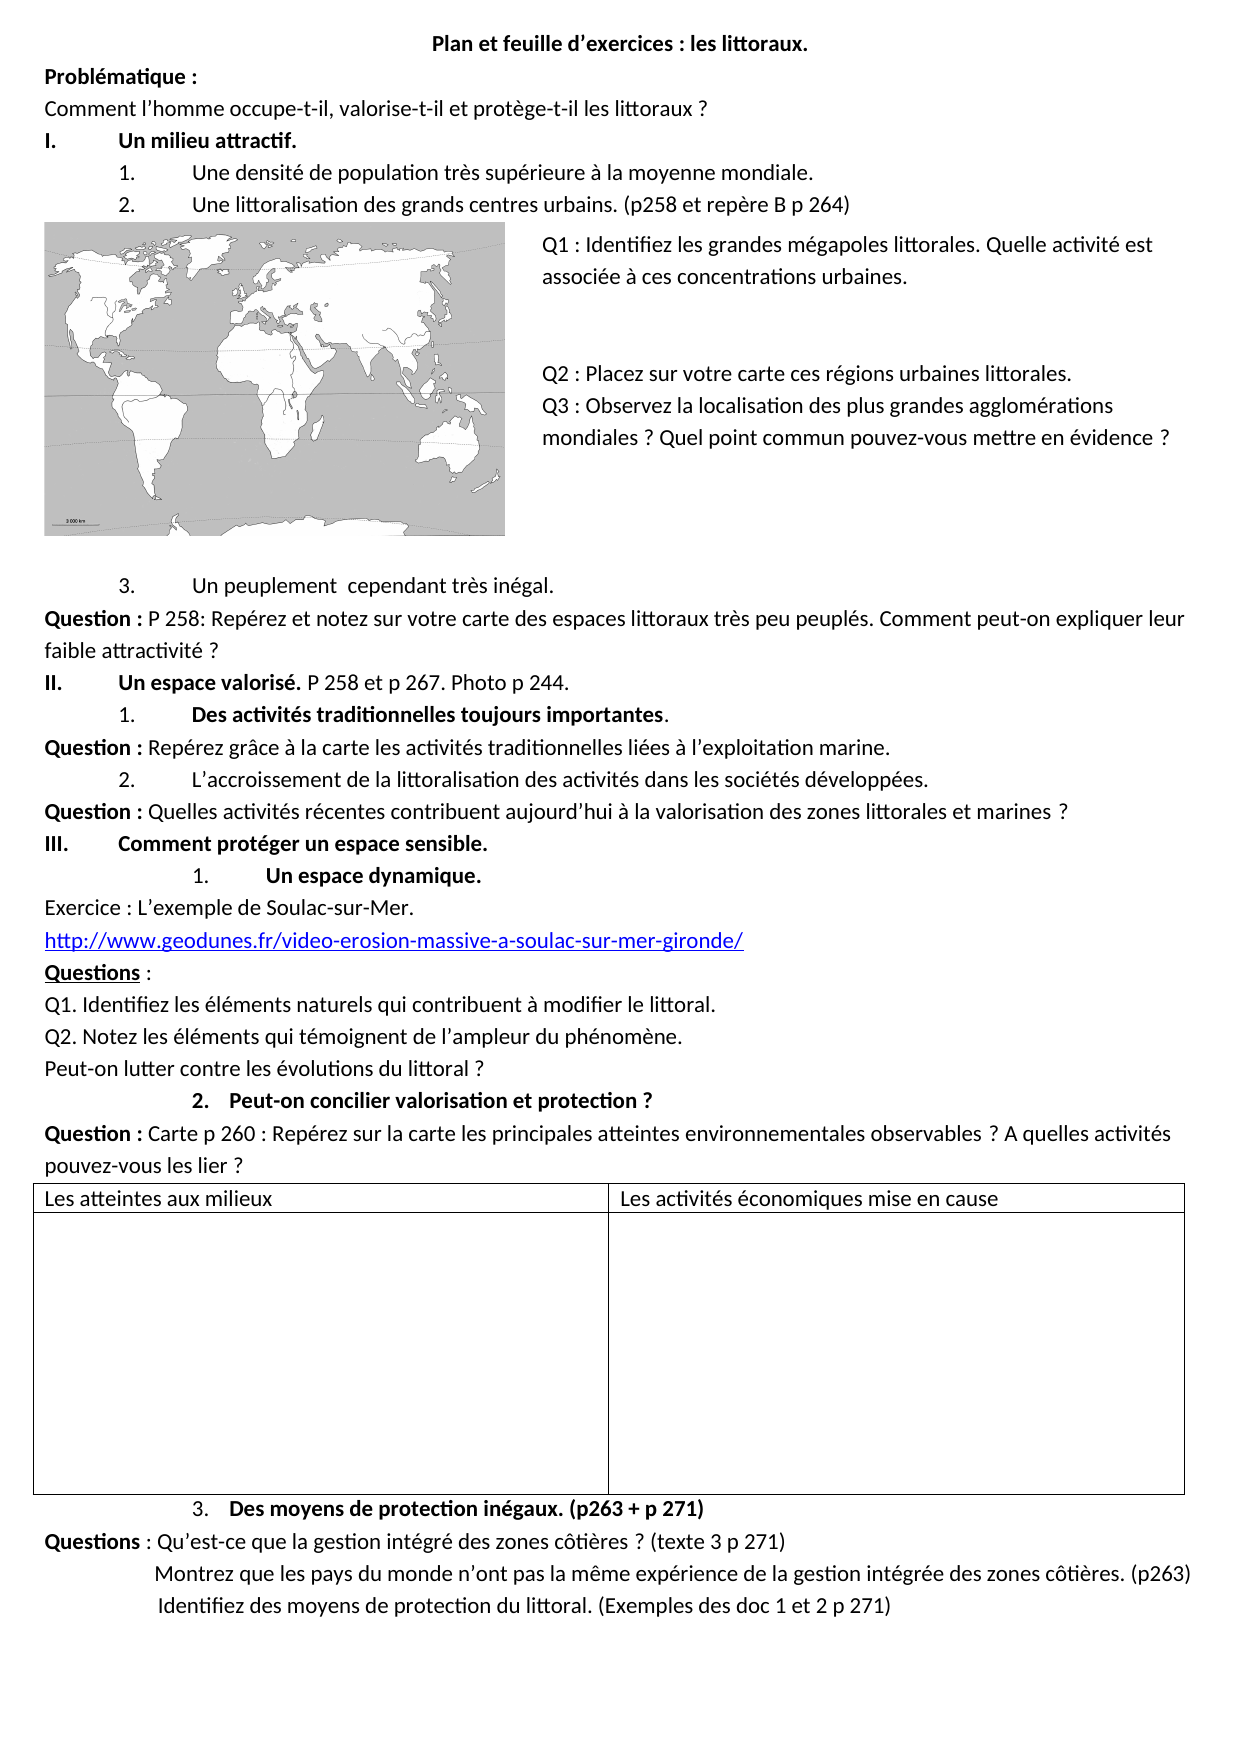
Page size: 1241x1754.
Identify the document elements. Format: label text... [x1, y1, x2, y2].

text 1. Un espace dynamique. [118, 861, 1196, 889]
list Des moyens de protection inégaux. (p263 + p 271) [192, 1494, 1196, 1523]
list L’accroissement de la littoralisation des activités dans les sociétés développées. [118, 765, 1196, 793]
text Plan et feuille d’exercices : les littoraux. [44, 29, 1196, 58]
text 1. Une densité de population très supérieure à la moyenne mondiale. [44, 158, 1196, 186]
text Questions : Qu’est-ce que la gestion intégré des zones côtières ? (texte 3 p 271) [44, 1527, 1196, 1555]
list Des activités traditionnelles toujours importantes. [118, 700, 1196, 728]
text Problématique : [44, 62, 1196, 90]
text Montrez que les pays du monde n’ont pas la même expérience de la gestion intégrée des zones côtières. (p263) [118, 1559, 1196, 1587]
table_cell [34, 1213, 608, 1493]
picture [44, 222, 505, 536]
text Question : Carte p 260 : Repérez sur la carte les principales atteintes environnementales observables ? A quelles activités pouvez-vous les lier ? [44, 1119, 1196, 1179]
table_header Les activités économiques mise en cause [609, 1184, 1184, 1212]
text Peut-on lutter contre les évolutions du littoral ? [44, 1054, 1196, 1082]
list Peut-on concilier valorisation et protection ? [192, 1087, 1196, 1115]
text Questions : [44, 958, 1196, 986]
text Identifiez des moyens de protection du littoral. (Exemples des doc 1 et 2 p 271) [44, 1591, 1196, 1619]
text 2. Une littoralisation des grands centres urbains. (p258 et repère B p 264) [44, 191, 1196, 218]
table_header Les atteintes aux milieux [34, 1184, 608, 1212]
text Comment l’homme occupe-t-il, valorise-t-il et protège-t-il les littoraux ? [44, 94, 1196, 122]
text II. Un espace valorisé. P 258 et p 267. Photo p 244. [44, 668, 1196, 696]
text http://www.geodunes.fr/video-erosion-massive-a-soulac-sur-mer-gironde/ [44, 926, 1196, 954]
text Question : Quelles activités récentes contribuent aujourd’hui à la valorisation des zones littorales et marines ? [44, 797, 1196, 825]
text Q2. Notez les éléments qui témoignent de l’ampleur du phénomène. [44, 1022, 1196, 1050]
text Question : Repérez grâce à la carte les activités traditionnelles liées à l’exploitation marine. [44, 733, 1196, 761]
text I. Un milieu attractif. [44, 126, 1196, 154]
text Question : P 258: Repérez et notez sur votre carte des espaces littoraux très peu peuplés. Comment peut-on expliquer leur faible attractivité ? [44, 604, 1196, 664]
text 3. Un peuplement cependant très inégal. [44, 572, 1196, 600]
text III. Comment protéger un espace sensible. [44, 829, 1196, 857]
text Q1. Identifiez les éléments naturels qui contribuent à modifier le littoral. [44, 990, 1196, 1018]
text Exercice : L’exemple de Soulac-sur-Mer. [44, 893, 1196, 922]
table_cell [609, 1213, 1184, 1493]
